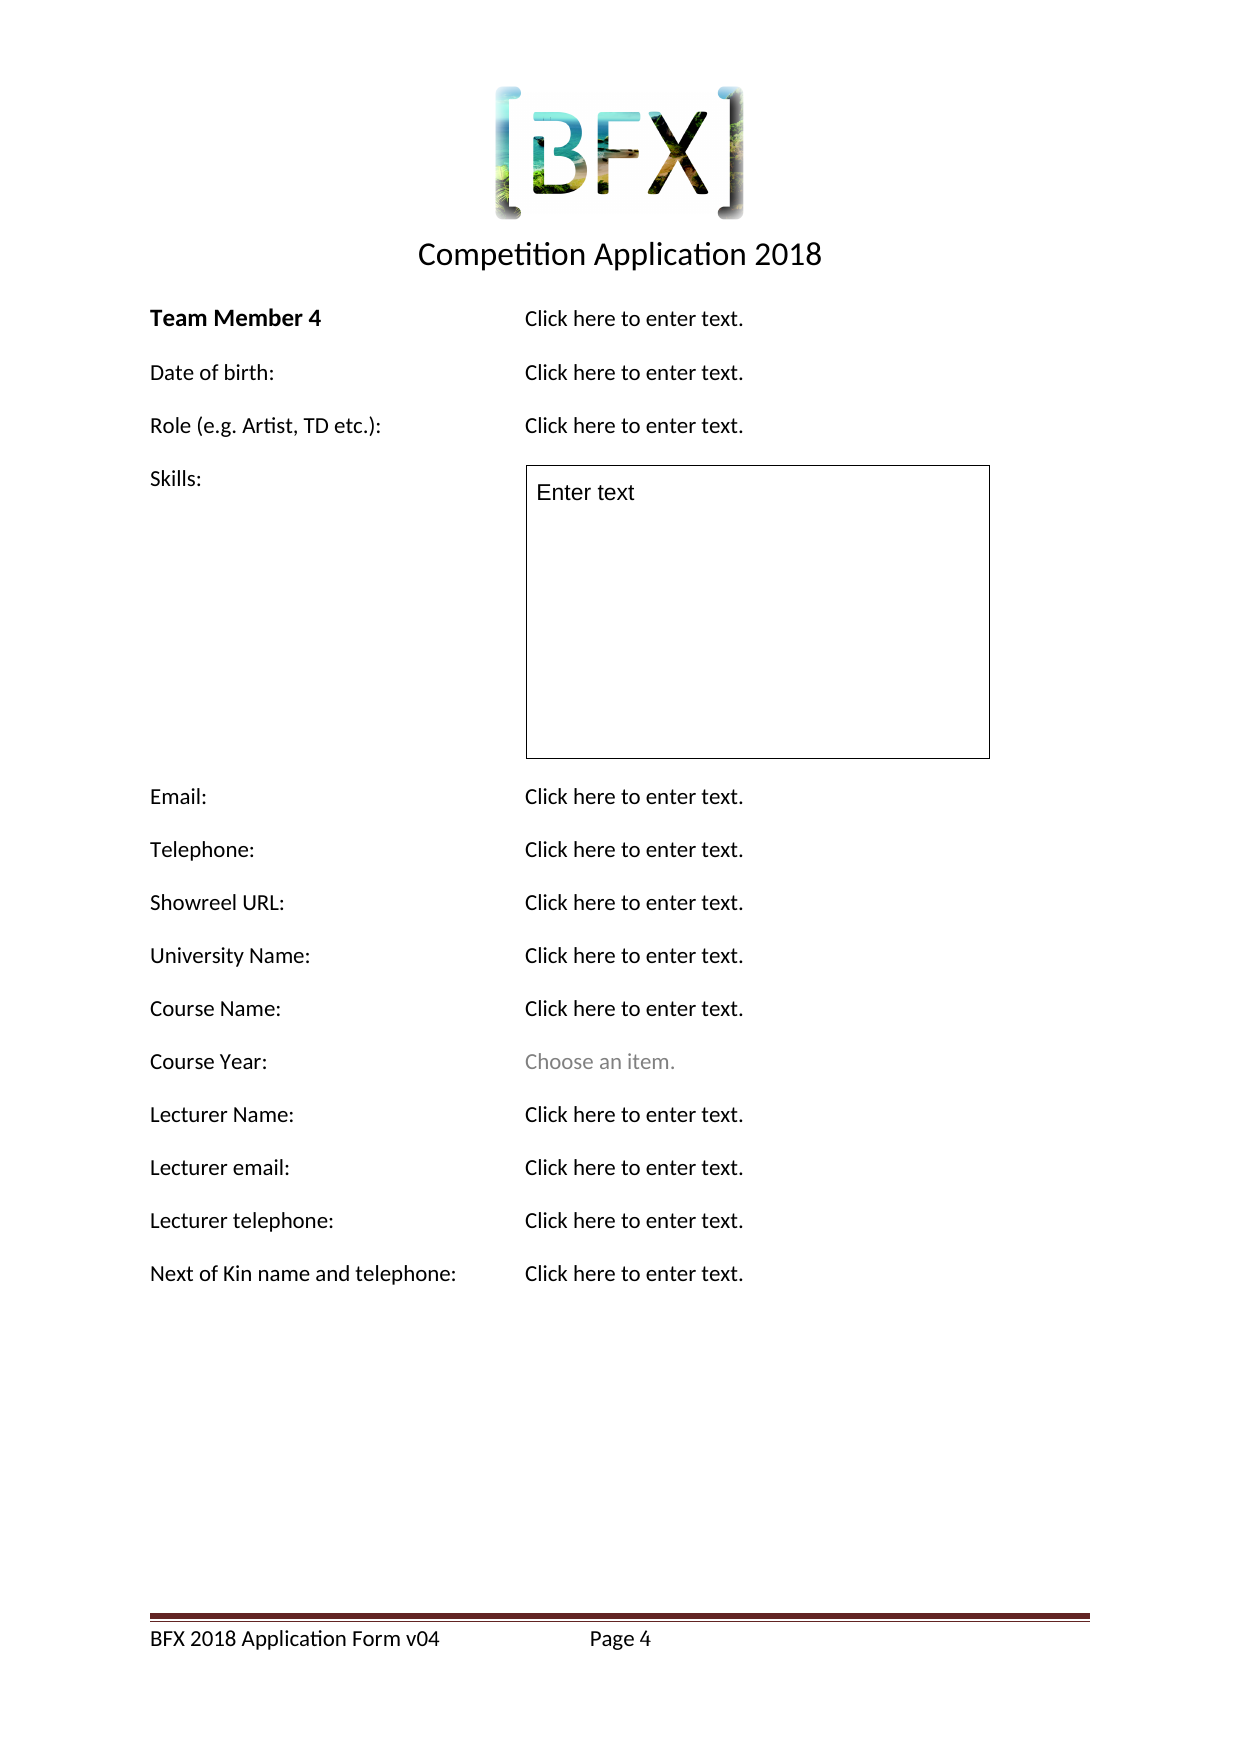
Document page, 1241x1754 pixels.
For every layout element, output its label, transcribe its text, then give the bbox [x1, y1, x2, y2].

picture [512, 103, 727, 203]
text Date of birth: [150, 358, 1090, 386]
text Lecturer email: [150, 1153, 1090, 1181]
text Email: [150, 782, 1090, 810]
text Showreel URL: [150, 888, 1090, 916]
text Skills: [150, 464, 1090, 492]
text Role (e.g. Artist, TD etc.): [150, 411, 1090, 439]
text Lecturer telephone: [150, 1206, 1090, 1234]
text University Name: [150, 941, 1090, 969]
text Lecturer Name: [150, 1100, 1090, 1128]
text Course Year: [150, 1047, 1090, 1075]
text Telephone: [150, 835, 1090, 863]
text Team Member 4 [150, 302, 1090, 332]
text Course Name: [150, 994, 1090, 1022]
text Next of Kin name and telephone: [150, 1259, 1090, 1287]
